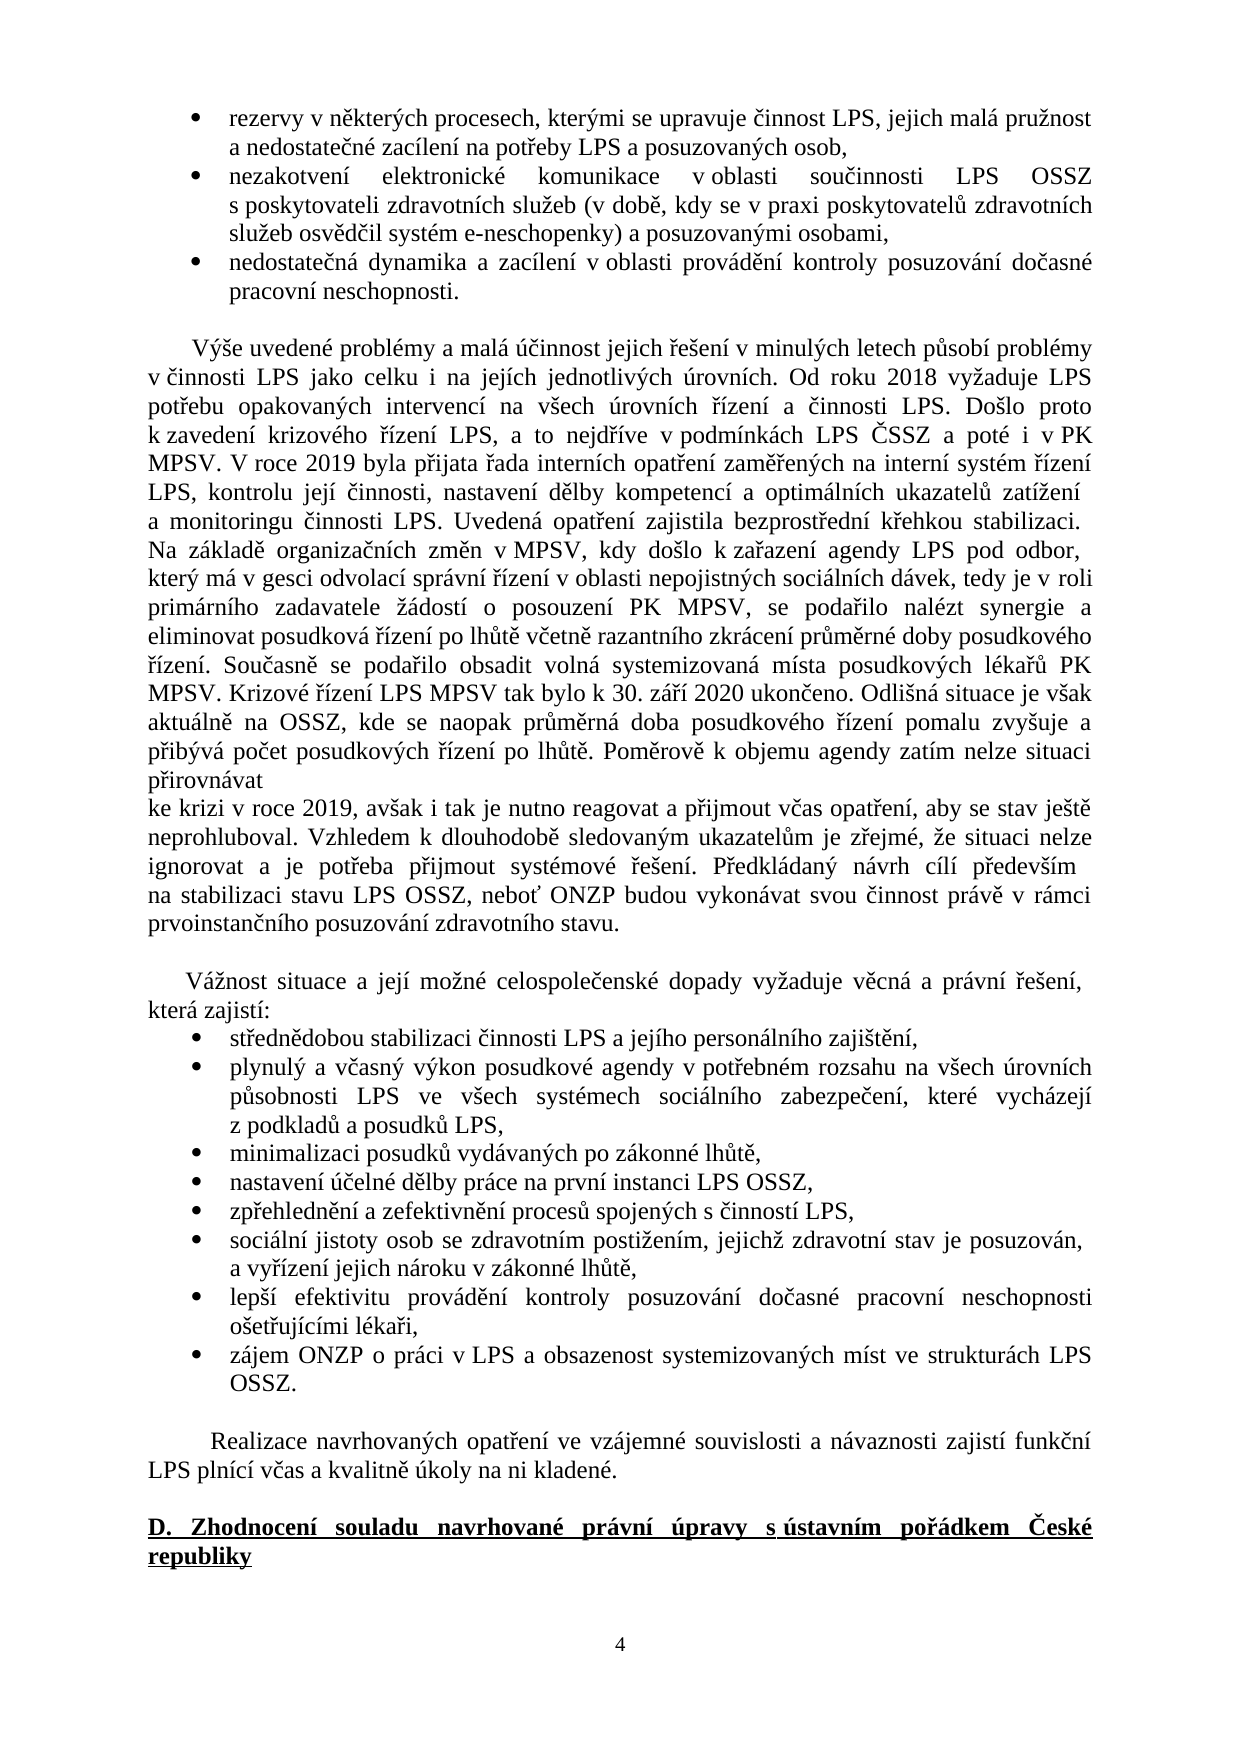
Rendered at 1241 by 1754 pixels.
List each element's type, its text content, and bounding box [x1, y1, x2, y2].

text Výše uvedené problémy a malá účinnost jejich řešení v minulých letech působí problémy v činnosti LPS jako celku i na jejích jednotlivých úrovních. Od roku 2018 vyžaduje LPS potřebu opakovaných intervencí na všech úrovních řízení a činnosti LPS. Došlo proto k zavedení krizového řízení LPS, a to nejdříve v podmínkách LPS ČSSZ a poté i v PK MPSV. V roce 2019 byla přijata řada interních opatření zaměřených na interní systém řízení LPS, kontrolu její činnosti, nastavení dělby kompetencí a optimálních ukazatelů zatížení a monitoringu činnosti LPS. Uvedená opatření zajistila bezprostřední křehkou stabilizaci. Na základě organizačních změn v MPSV, kdy došlo k zařazení agendy LPS pod odbor, který má v gesci odvolací správní řízení v oblasti nepojistných sociálních dávek, tedy je v roli primárního zadavatele žádostí o posouzení PK MPSV, se podařilo nalézt synergie a eliminovat posudková řízení po lhůtě včetně razantního zkrácení průměrné doby posudkového řízení. Současně se podařilo obsadit volná systemizovaná místa posudkových lékařů PK MPSV. Krizové řízení LPS MPSV tak bylo k 30. září 2020 ukončeno. Odlišná situace je však aktuálně na OSSZ, kde se naopak průměrná doba posudkového řízení pomalu zvyšuje a přibývá počet posudkových řízení po lhůtě. Poměrově k objemu agendy zatím nelze situaci přirovnávat ke krizi v roce 2019, avšak i tak je nutno reagovat a přijmout včas opatření, aby se stav ještě neprohluboval. Vzhledem k dlouhodobě sledovaným ukazatelům je zřejmé, že situaci nelze ignorovat a je potřeba přijmout systémové řešení. Předkládaný návrh cílí především na stabilizaci stavu LPS OSSZ, neboť ONZP budou vykonávat svou činnost právě v rámci prvoinstančního posuzování zdravotního stavu. [148, 333, 1093, 937]
list D. Zhodnocení souladu navrhované právní úpravy s ústavním pořádkem České republiky [148, 1512, 1093, 1537]
list nedostatečná dynamika a zacílení v oblasti provádění kontroly posuzování dočasné pracovní neschopnosti. [191, 247, 1093, 305]
list nezakotvení elektronické komunikace v oblasti součinnosti LPS OSSZ s poskytovateli zdravotních služeb (v době, kdy se v praxi poskytovatelů zdravotních služeb osvědčil systém e-neschopenky) a posuzovanými osobami, [191, 161, 1093, 247]
list plynulý a včasný výkon posudkové agendy v potřebném rozsahu na všech úrovních působnosti LPS ve všech systémech sociálního zabezpečení, které vycházejí z podkladů a posudků LPS, [192, 1052, 1093, 1138]
list zpřehlednění a zefektivnění procesů spojených s činností LPS, [192, 1196, 1093, 1225]
list zájem ONZP o práci v LPS a obsazenost systemizovaných míst ve strukturách LPS OSSZ. [192, 1340, 1093, 1397]
list nastavení účelné dělby práce na první instanci LPS OSSZ, [192, 1167, 1093, 1196]
text Realizace navrhovaných opatření ve vzájemné souvislosti a návaznosti zajistí funkční LPS plnící včas a kvalitně úkoly na ni kladené. [148, 1426, 1093, 1483]
text Vážnost situace a její možné celospolečenské dopady vyžaduje věcná a právní řešení, která zajistí: [148, 966, 1093, 1023]
list lepší efektivitu provádění kontroly posuzování dočasné pracovní neschopnosti ošetřujícími lékaři, [192, 1282, 1093, 1340]
list rezervy v některých procesech, kterými se upravuje činnost LPS, jejich malá pružnost a nedostatečné zacílení na potřeby LPS a posuzovaných osob, [191, 103, 1093, 161]
list minimalizaci posudků vydávaných po zákonné lhůtě, [192, 1138, 1093, 1167]
list D. Zhodnocení souladu navrhované právní úpravy s ústavním pořádkem České republiky [148, 1538, 1093, 1570]
list střednědobou stabilizaci činnosti LPS a jejího personálního zajištění, [192, 1023, 1093, 1052]
list sociální jistoty osob se zdravotním postižením, jejichž zdravotní stav je posuzován, a vyřízení jejich nároku v zákonné lhůtě, [192, 1225, 1093, 1282]
